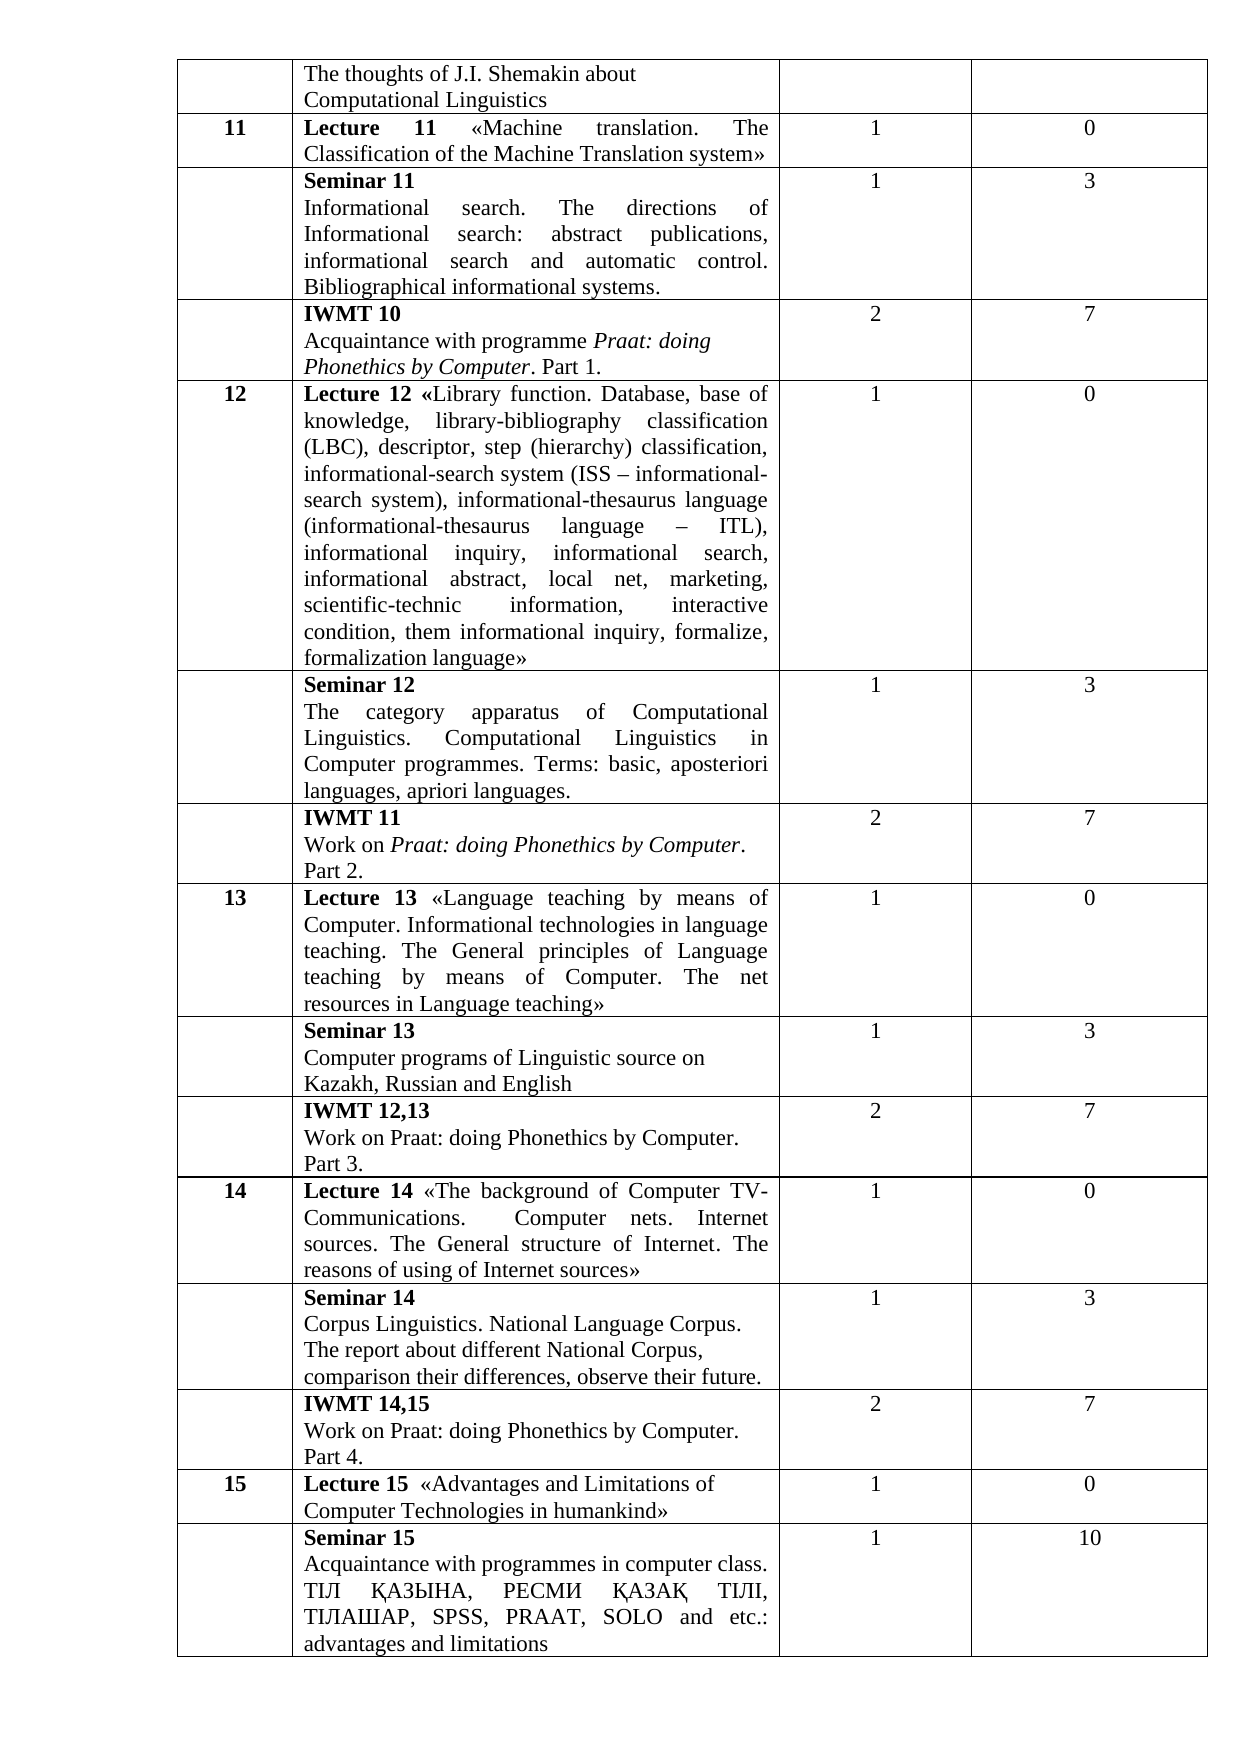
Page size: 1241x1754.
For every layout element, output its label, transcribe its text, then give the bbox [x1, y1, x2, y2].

table_cell 0 [972, 1470, 1207, 1523]
table_cell Lecture 11 «Maсhine translation. The Classification of the Machine Translation system» [293, 114, 779, 167]
table_cell [178, 1390, 292, 1469]
table_cell 7 [972, 1097, 1207, 1176]
table_cell 1 [780, 671, 971, 803]
table_cell [178, 1097, 292, 1176]
table_cell 1 [780, 168, 971, 299]
table_cell 2 [780, 60, 971, 113]
table_cell 1 [780, 1524, 971, 1656]
table_cell Lecture 12 «Library function. Database, base of knowledge, library-bibliography classification (LBC), descriptor, step (hierarchy) classification, informational-search system (ISS – informational-search system), informational-thesaurus language (informational-thesaurus language – ITL), informational inquiry, informational search, informational abstract, local net, marketing, scientific-technic information, interactive condition, them informational inquiry, formalize, formalization language» [293, 381, 779, 670]
table_cell Seminar 12 The category apparatus of Computational Linguistics. Computational Linguistics in Computer programmes. Terms: basic, aposteriori languages, apriori languages. [293, 671, 779, 803]
table_cell 3 [972, 671, 1207, 803]
table_cell IWMT 10 Acquaintance with programme Praat: doing Phonethics by Computer. Part 1. [293, 300, 779, 379]
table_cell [293, 60, 779, 113]
table_cell 0 [972, 114, 1207, 167]
table_cell 1 [780, 381, 971, 670]
table_cell Seminar 11 Informational search. The directions of Informational search: abstract publications, informational search and automatic control. Bibliographical informational systems. [293, 168, 779, 299]
table_cell [178, 60, 292, 113]
table_cell [178, 671, 292, 803]
table_cell 10 [972, 1524, 1207, 1656]
table_cell Lecture 15 «Advantages and Limitations of Computer Technologies in humankind» [293, 1470, 779, 1523]
table_cell 0 [972, 381, 1207, 670]
table_cell 2 [780, 804, 971, 883]
table_cell 3 [972, 168, 1207, 299]
table_cell 0 [972, 1178, 1207, 1283]
table_cell 1 [780, 114, 971, 167]
table_cell [178, 168, 292, 299]
table_cell 13 [178, 884, 292, 1016]
table_cell 3 [972, 1017, 1207, 1096]
table_cell 3 [972, 1284, 1207, 1389]
table_cell [178, 1017, 292, 1096]
table_cell 1 [780, 1178, 971, 1283]
table_cell IWMT 14,15 Work on Praat: doing Phonethics by Computer. Part 4. [293, 1390, 779, 1469]
table_cell [178, 1524, 292, 1656]
table_cell IWMT 12,13 Work on Praat: doing Phonethics by Computer. Part 3. [293, 1097, 779, 1176]
table_cell 11 [178, 114, 292, 167]
table_cell 2 [780, 1097, 971, 1176]
table_cell 7 [972, 300, 1207, 379]
table_cell 2 [780, 1390, 971, 1469]
table_cell Seminar 14 Corpus Linguistics. National Language Corpus. The report about different National Corpus, comparison their differences, observe their future. [293, 1284, 779, 1389]
table_cell [178, 804, 292, 883]
table_cell Seminar 13 Computer programs of Linguistic source on Kazakh, Russian and English [293, 1017, 779, 1096]
table_cell Lecture 13 «Language teaching by means of Computer. Informational technologies in language teaching. The General principles of Language teaching by means of Computer. The net resources in Language teaching» [293, 884, 779, 1016]
table_cell 12 [178, 381, 292, 670]
table_cell 1 [780, 1284, 971, 1389]
table_cell 0 [972, 884, 1207, 1016]
table_cell [178, 1284, 292, 1389]
table_cell 7 [972, 60, 1207, 113]
table_cell Lecture 14 «The background of Computer TV-Communications. Computer nets. Internet sources. The General structure of Internet. The reasons of using of Internet sources» [293, 1178, 779, 1283]
table_cell 14 [178, 1178, 292, 1283]
table_cell 2 [780, 300, 971, 379]
table_cell 7 [972, 804, 1207, 883]
table_cell 1 [780, 1017, 971, 1096]
table_cell IWMT 11 Work on Praat: doing Phonethics by Computer. Part 2. [293, 804, 779, 883]
table_cell 1 [780, 1470, 971, 1523]
table_cell 15 [178, 1470, 292, 1523]
table_cell Seminar 15 Acquaintance with programmes in computer class. ТІЛ ҚАЗЫНА, РЕСМИ ҚАЗАҚ ТІЛІ, ТІЛАШАР, SPSS, PRAAT, SOLO and etc.: advantages and limitations [293, 1524, 779, 1656]
table_cell 1 [780, 884, 971, 1016]
table_cell 7 [972, 1390, 1207, 1469]
table_cell [178, 300, 292, 379]
